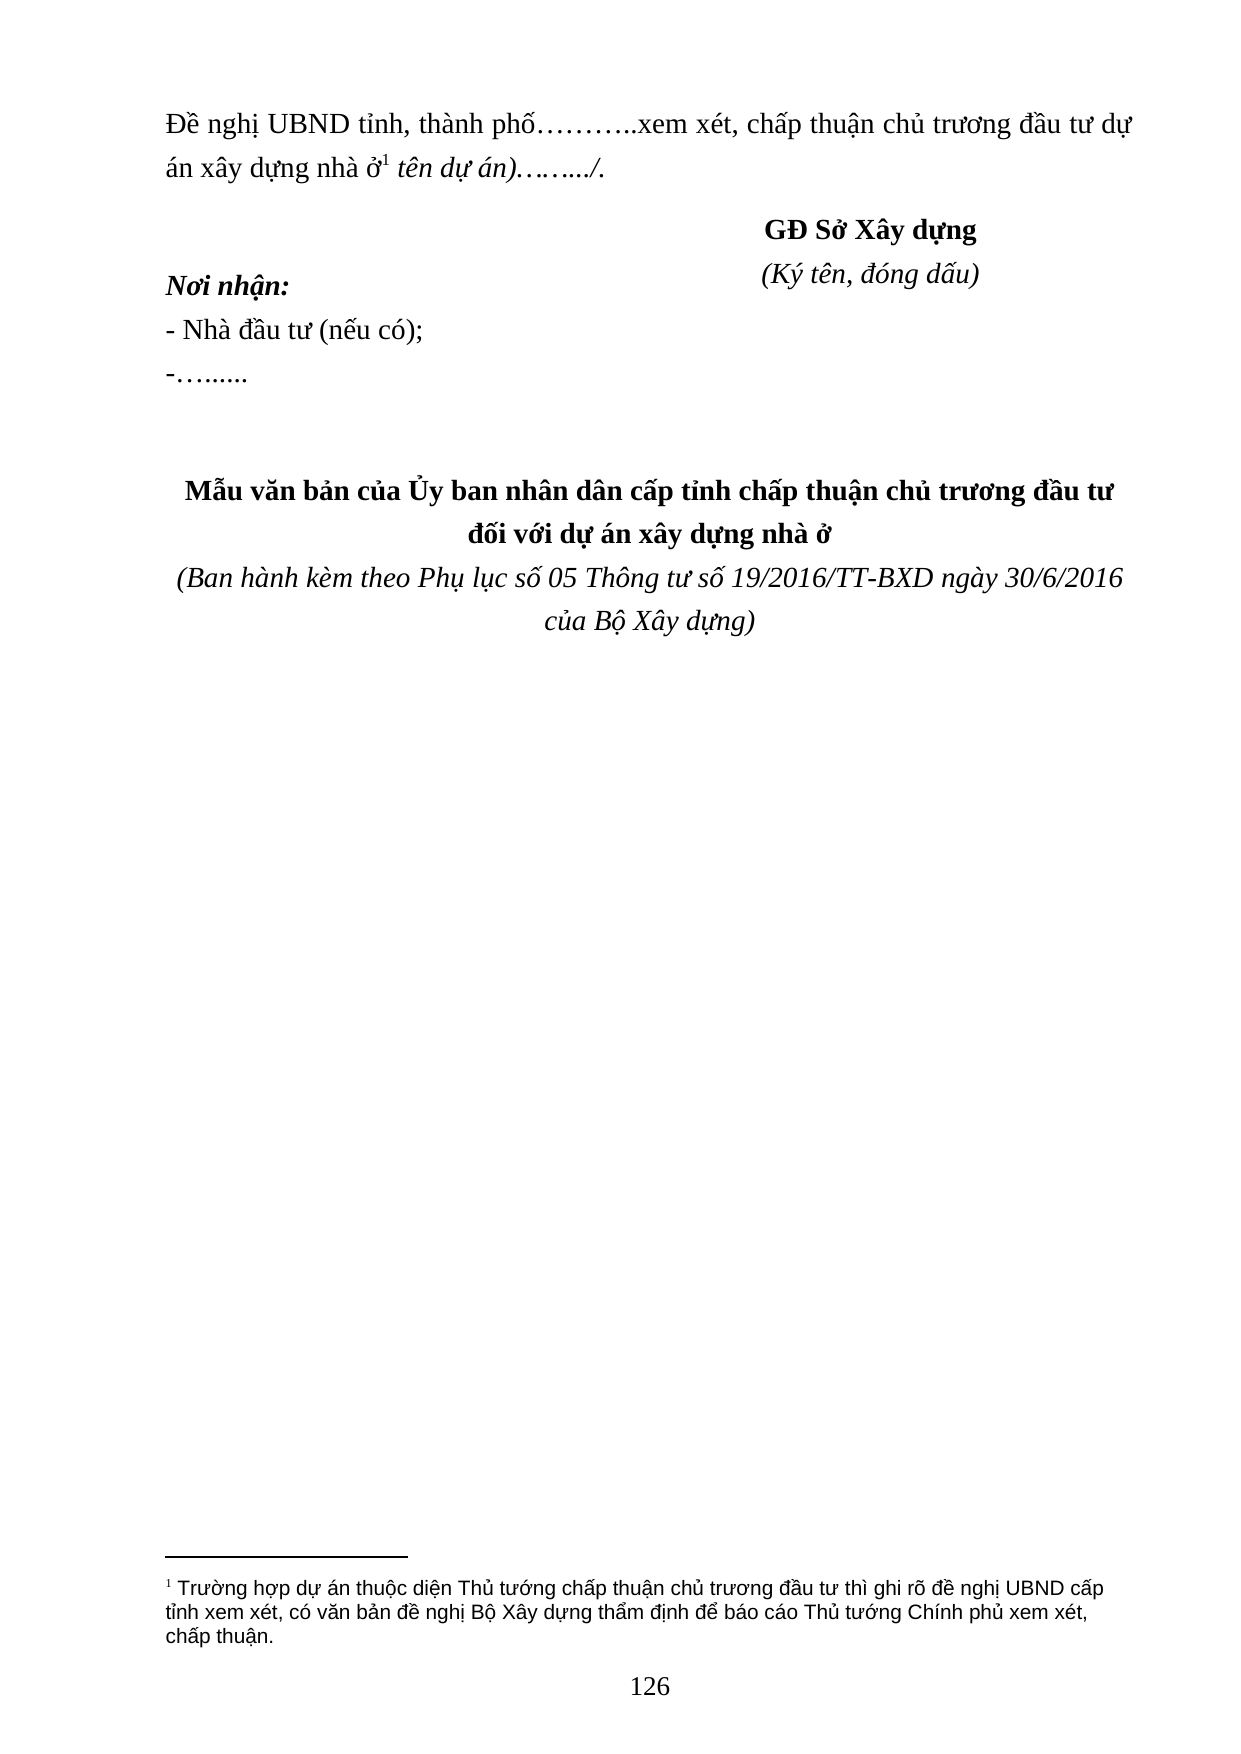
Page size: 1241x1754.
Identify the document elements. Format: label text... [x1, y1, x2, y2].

text Đề nghị UBND tỉnh, thành phố………..xem xét, chấp thuận chủ trương đầu tư dự án xây dựng nhà ở1 tên dự án)…….../. [165, 106, 1134, 183]
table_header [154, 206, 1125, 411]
text Mẫu văn bản của Ủy ban nhân dân cấp tỉnh chấp thuận chủ trương đầu tư đối với dự án xây dựng nhà ở (Ban hành kèm theo Phụ lục số 05 Thông tư số 19/2016/TT-BXD ngày 30/6/2016 của Bộ Xây dựng) [165, 473, 1134, 637]
